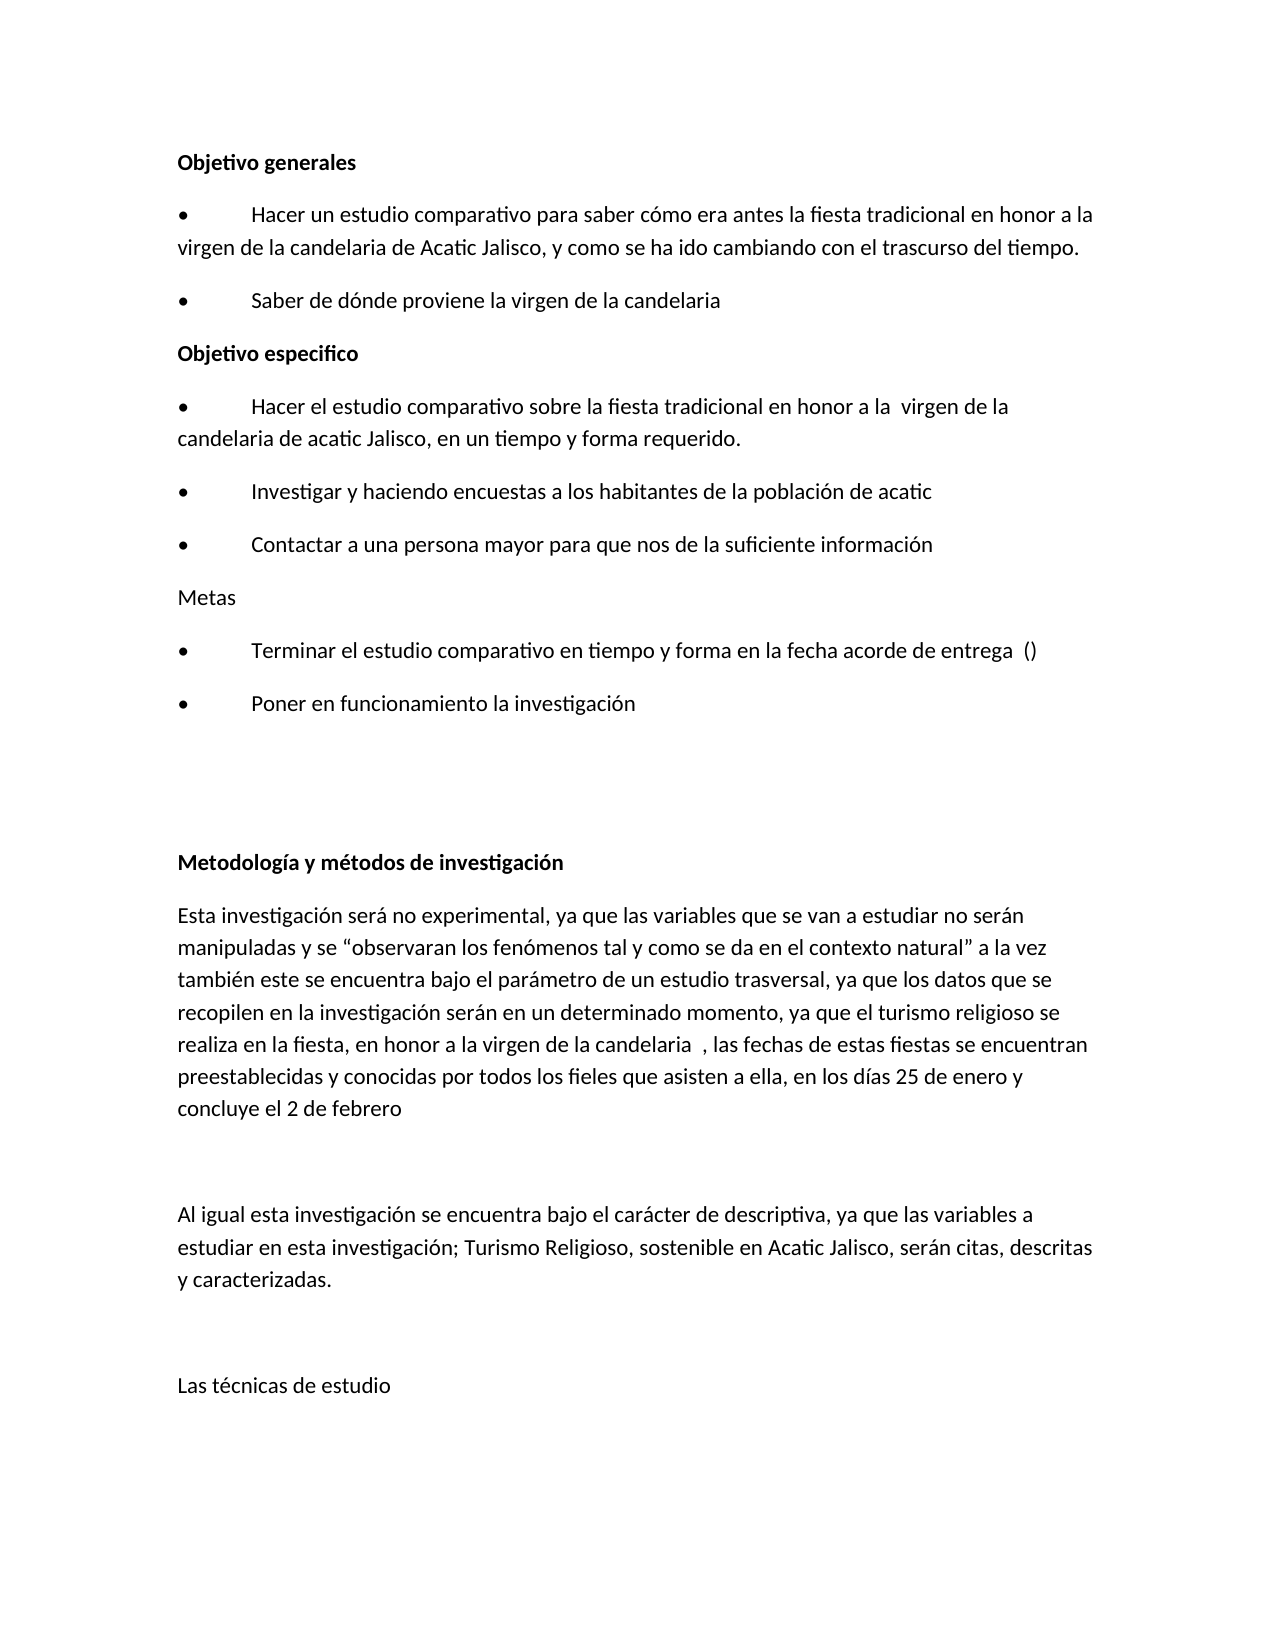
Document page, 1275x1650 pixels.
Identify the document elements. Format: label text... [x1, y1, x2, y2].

text Esta investigación será no experimental, ya que las variables que se van a estudiar no serán manipuladas y se “observaran los fenómenos tal y como se da en el contexto natural” a la vez también este se encuentra bajo el parámetro de un estudio trasversal, ya que los datos que se recopilen en la investigación serán en un determinado momento, ya que el turismo religioso se realiza en la fiesta, en honor a la virgen de la candelaria , las fechas de estas fiestas se encuentran preestablecidas y conocidas por todos los fieles que asisten a ella, en los días 25 de enero y concluye el 2 de febrero [177, 901, 1098, 1122]
text • Investigar y haciendo encuestas a los habitantes de la población de acatic [177, 477, 1098, 505]
text • Contactar a una persona mayor para que nos de la suficiente información [177, 530, 1098, 558]
text Al igual esta investigación se encuentra bajo el carácter de descriptiva, ya que las variables a estudiar en esta investigación; Turismo Religioso, sostenible en Acatic Jalisco, serán citas, descritas y caracterizadas. [177, 1200, 1098, 1293]
text • Hacer el estudio comparativo sobre la fiesta tradicional en honor a la virgen de la candelaria de acatic Jalisco, en un tiempo y forma requerido. [177, 392, 1098, 452]
text • Saber de dónde proviene la virgen de la candelaria [177, 286, 1098, 314]
text Las técnicas de estudio [177, 1371, 1098, 1399]
text • Hacer un estudio comparativo para saber cómo era antes la fiesta tradicional en honor a la virgen de la candelaria de Acatic Jalisco, y como se ha ido cambiando con el trascurso del tiempo. [177, 201, 1098, 261]
text • Terminar el estudio comparativo en tiempo y forma en la fecha acorde de entrega () [177, 636, 1098, 664]
text Metas [177, 583, 1098, 611]
text Objetivo generales [177, 148, 1098, 176]
text • Poner en funcionamiento la investigación [177, 689, 1098, 717]
text Objetivo especifico [177, 339, 1098, 367]
text Metodología y métodos de investigación [177, 848, 1098, 876]
